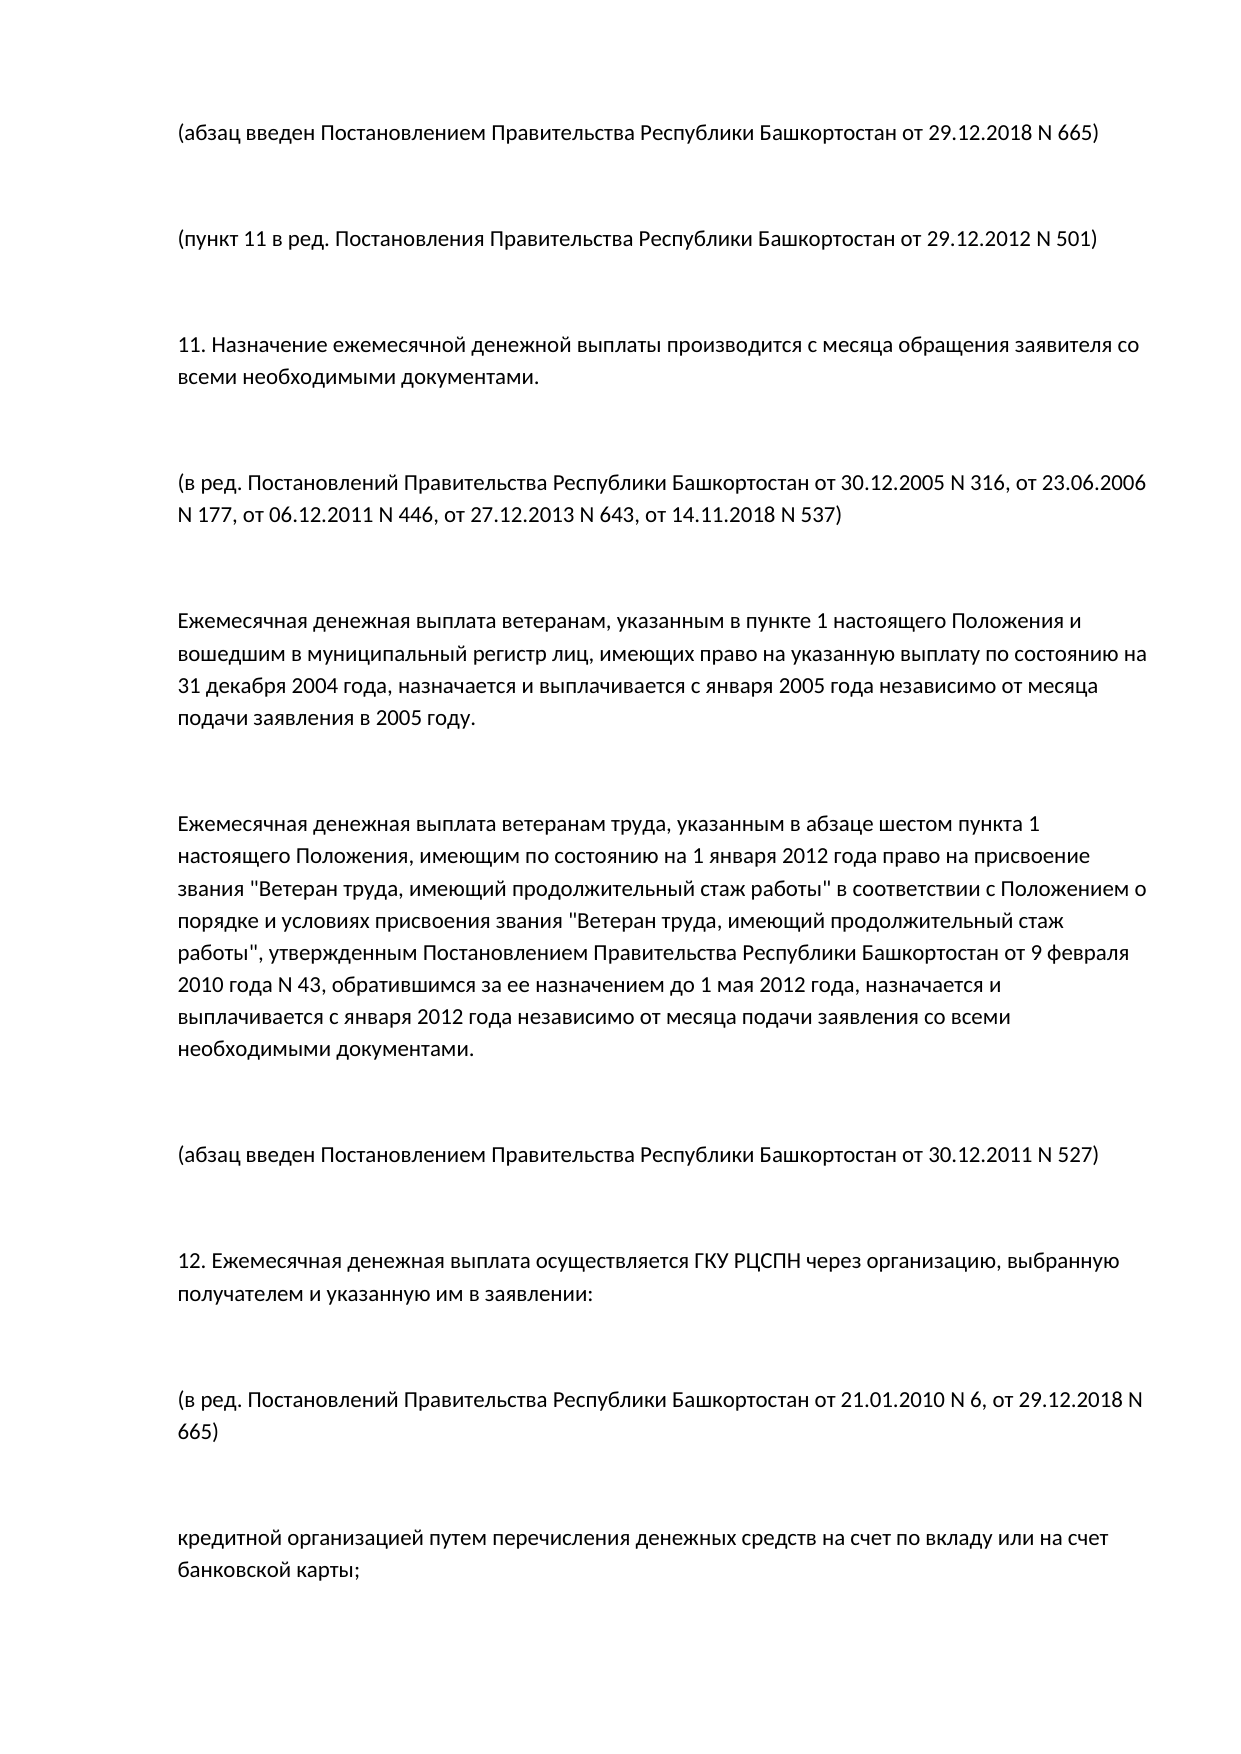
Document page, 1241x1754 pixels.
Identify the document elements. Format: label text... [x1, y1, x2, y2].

text (в ред. Постановлений Правительства Республики Башкортостан от 30.12.2005 N 316, от 23.06.2006 N 177, от 06.12.2011 N 446, от 27.12.2013 N 643, от 14.11.2018 N 537) [177, 468, 1152, 529]
text (пункт 11 в ред. Постановления Правительства Республики Башкортостан от 29.12.2012 N 501) [177, 224, 1152, 252]
text (в ред. Постановлений Правительства Республики Башкортостан от 21.01.2010 N 6, от 29.12.2018 N 665) [177, 1385, 1152, 1445]
text 11. Назначение ежемесячной денежной выплаты производится с месяца обращения заявителя со всеми необходимыми документами. [177, 330, 1152, 390]
text Ежемесячная денежная выплата ветеранам труда, указанным в абзаце шестом пункта 1 настоящего Положения, имеющим по состоянию на 1 января 2012 года право на присвоение звания "Ветеран труда, имеющий продолжительный стаж работы" в соответствии с Положением о порядке и условиях присвоения звания "Ветеран труда, имеющий продолжительный стаж работы", утвержденным Постановлением Правительства Республики Башкортостан от 9 февраля 2010 года N 43, обратившимся за ее назначением до 1 мая 2012 года, назначается и выплачивается с января 2012 года независимо от месяца подачи заявления со всеми необходимыми документами. [177, 809, 1152, 1063]
text Ежемесячная денежная выплата ветеранам, указанным в пункте 1 настоящего Положения и вошедшим в муниципальный регистр лиц, имеющих право на указанную выплату по состоянию на 31 декабря 2004 года, назначается и выплачивается с января 2005 года независимо от месяца подачи заявления в 2005 году. [177, 607, 1152, 731]
text (абзац введен Постановлением Правительства Республики Башкортостан от 29.12.2018 N 665) [177, 118, 1152, 146]
text 12. Ежемесячная денежная выплата осуществляется ГКУ РЦСПН через организацию, выбранную получателем и указанную им в заявлении: [177, 1247, 1152, 1307]
text кредитной организацией путем перечисления денежных средств на счет по вкладу или на счет банковской карты; [177, 1523, 1152, 1583]
text (абзац введен Постановлением Правительства Республики Башкортостан от 30.12.2011 N 527) [177, 1141, 1152, 1169]
